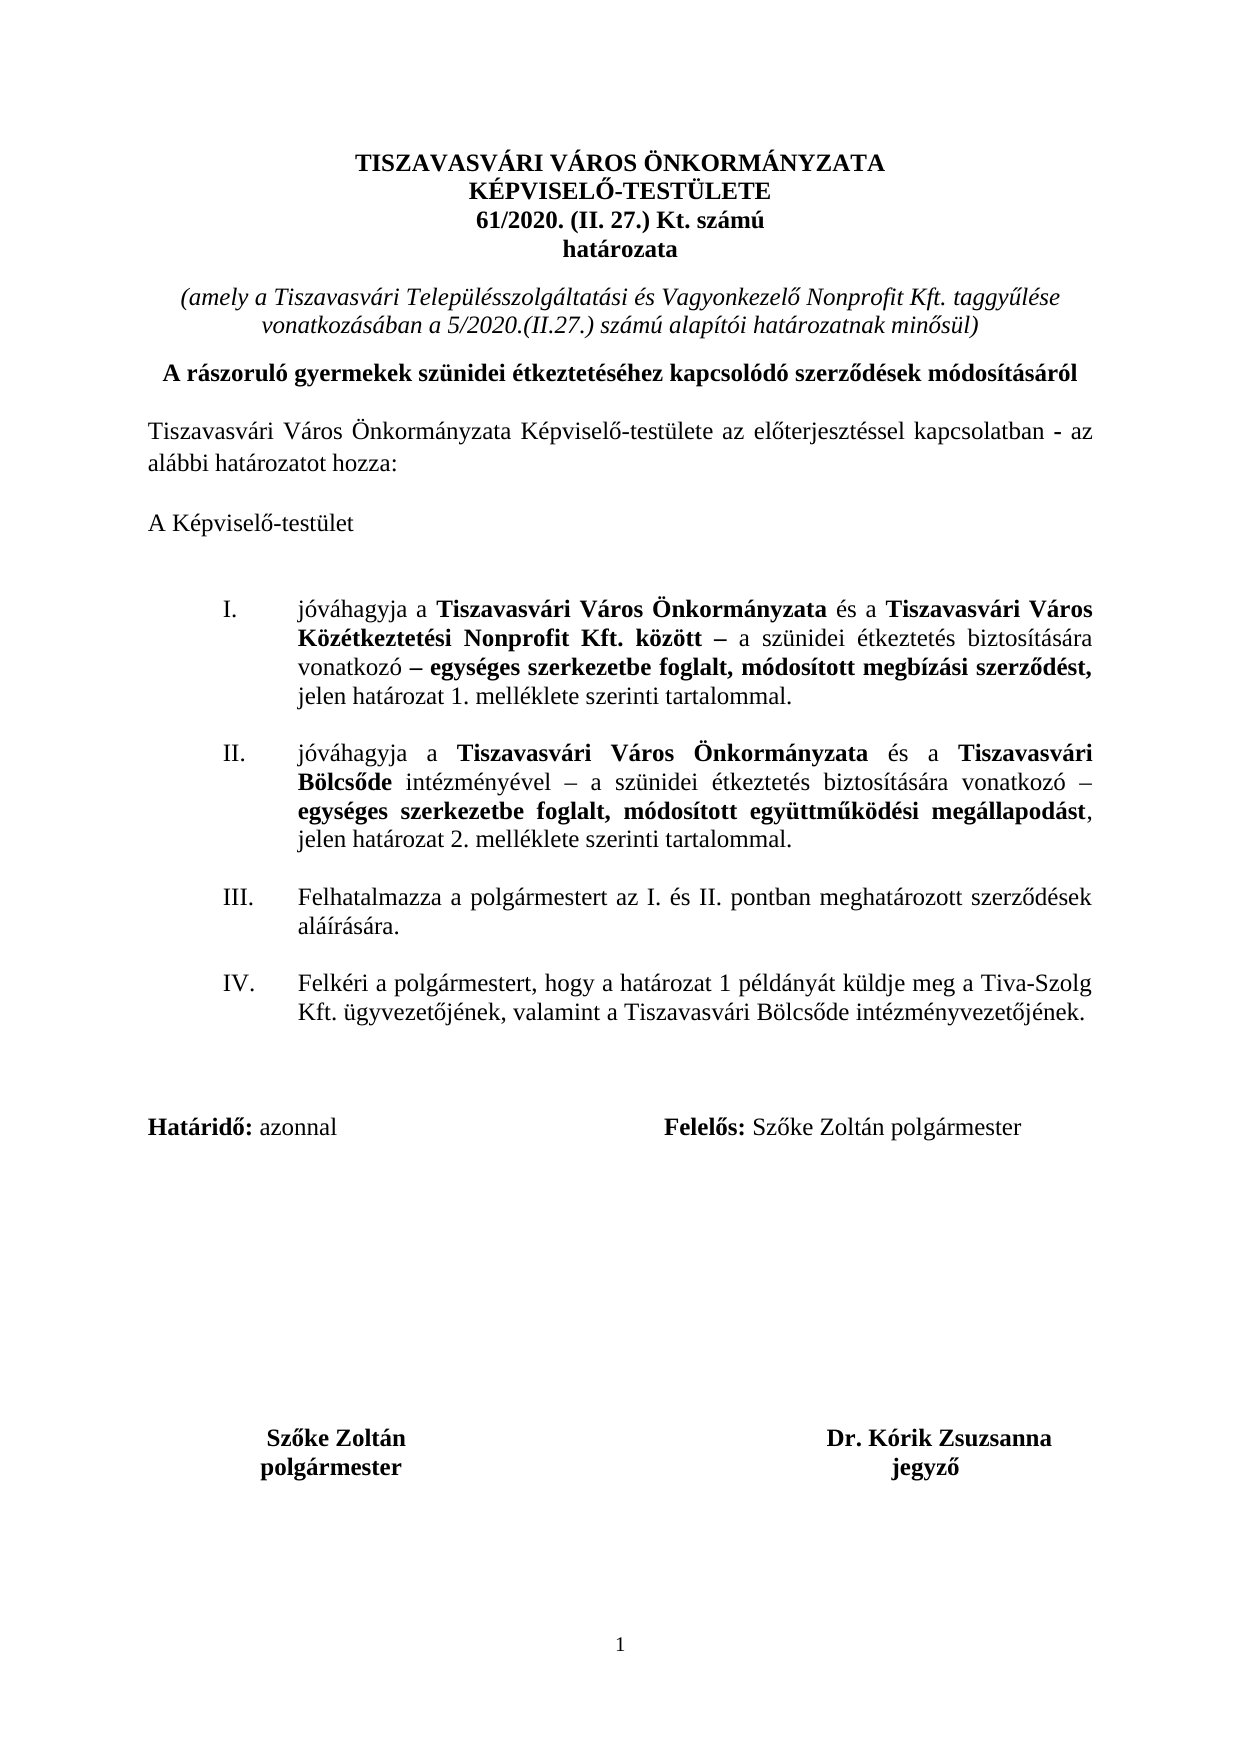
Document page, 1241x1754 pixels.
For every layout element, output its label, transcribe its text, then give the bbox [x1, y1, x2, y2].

text 61/2020. (II. 27.) Kt. számú [148, 205, 1093, 234]
text határozata [148, 234, 1093, 263]
text KÉPVISELŐ-TESTÜLETE [148, 176, 1093, 205]
list Felhatalmazza a polgármestert az I. és II. pontban meghatározott szerződések aláírására. [223, 882, 1093, 939]
text polgármester jegyző [148, 1452, 1093, 1481]
text Határidő: azonnal Felelős: Szőke Zoltán polgármester [148, 1112, 1093, 1141]
text (amely a Tiszavasvári Településszolgáltatási és Vagyonkezelő Nonprofit Kft. taggyűlése vonatkozásában a 5/2020.(II.27.) számú alapítói határozatnak minősül) [148, 282, 1093, 339]
list jóváhagyja a Tiszavasvári Város Önkormányzata és a Tiszavasvári Város Közétkeztetési Nonprofit Kft. között – a szünidei étkeztetés biztosítására vonatkozó – egységes szerkezetbe foglalt, módosított megbízási szerződést, jelen határozat 1. melléklete szerinti tartalommal. [223, 594, 1093, 709]
list jóváhagyja a Tiszavasvári Város Önkormányzata és a Tiszavasvári Bölcsőde intézményével – a szünidei étkeztetés biztosítására vonatkozó – egységes szerkezetbe foglalt, módosított együttműködési megállapodást, jelen határozat 2. melléklete szerinti tartalommal. [223, 738, 1093, 853]
text Szőke Zoltán Dr. Kórik Zsuzsanna [148, 1423, 1093, 1452]
text TISZAVASVÁRI VÁROS ÖNKORMÁNYZATA [148, 148, 1093, 176]
list IV. Felkéri a polgármestert, hogy a határozat 1 példányát küldje meg a Tiva-Szolg Kft. ügyvezetőjének, valamint a Tiszavasvári Bölcsőde intézményvezetőjének. [223, 968, 1093, 1026]
text A rászoruló gyermekek szünidei étkeztetéséhez kapcsolódó szerződések módosításáról [148, 358, 1093, 387]
text Tiszavasvári Város Önkormányzata Képviselő-testülete az előterjesztéssel kapcsolatban - az alábbi határozatot hozza: [148, 416, 1093, 477]
text A Képviselő-testület [148, 508, 1093, 537]
